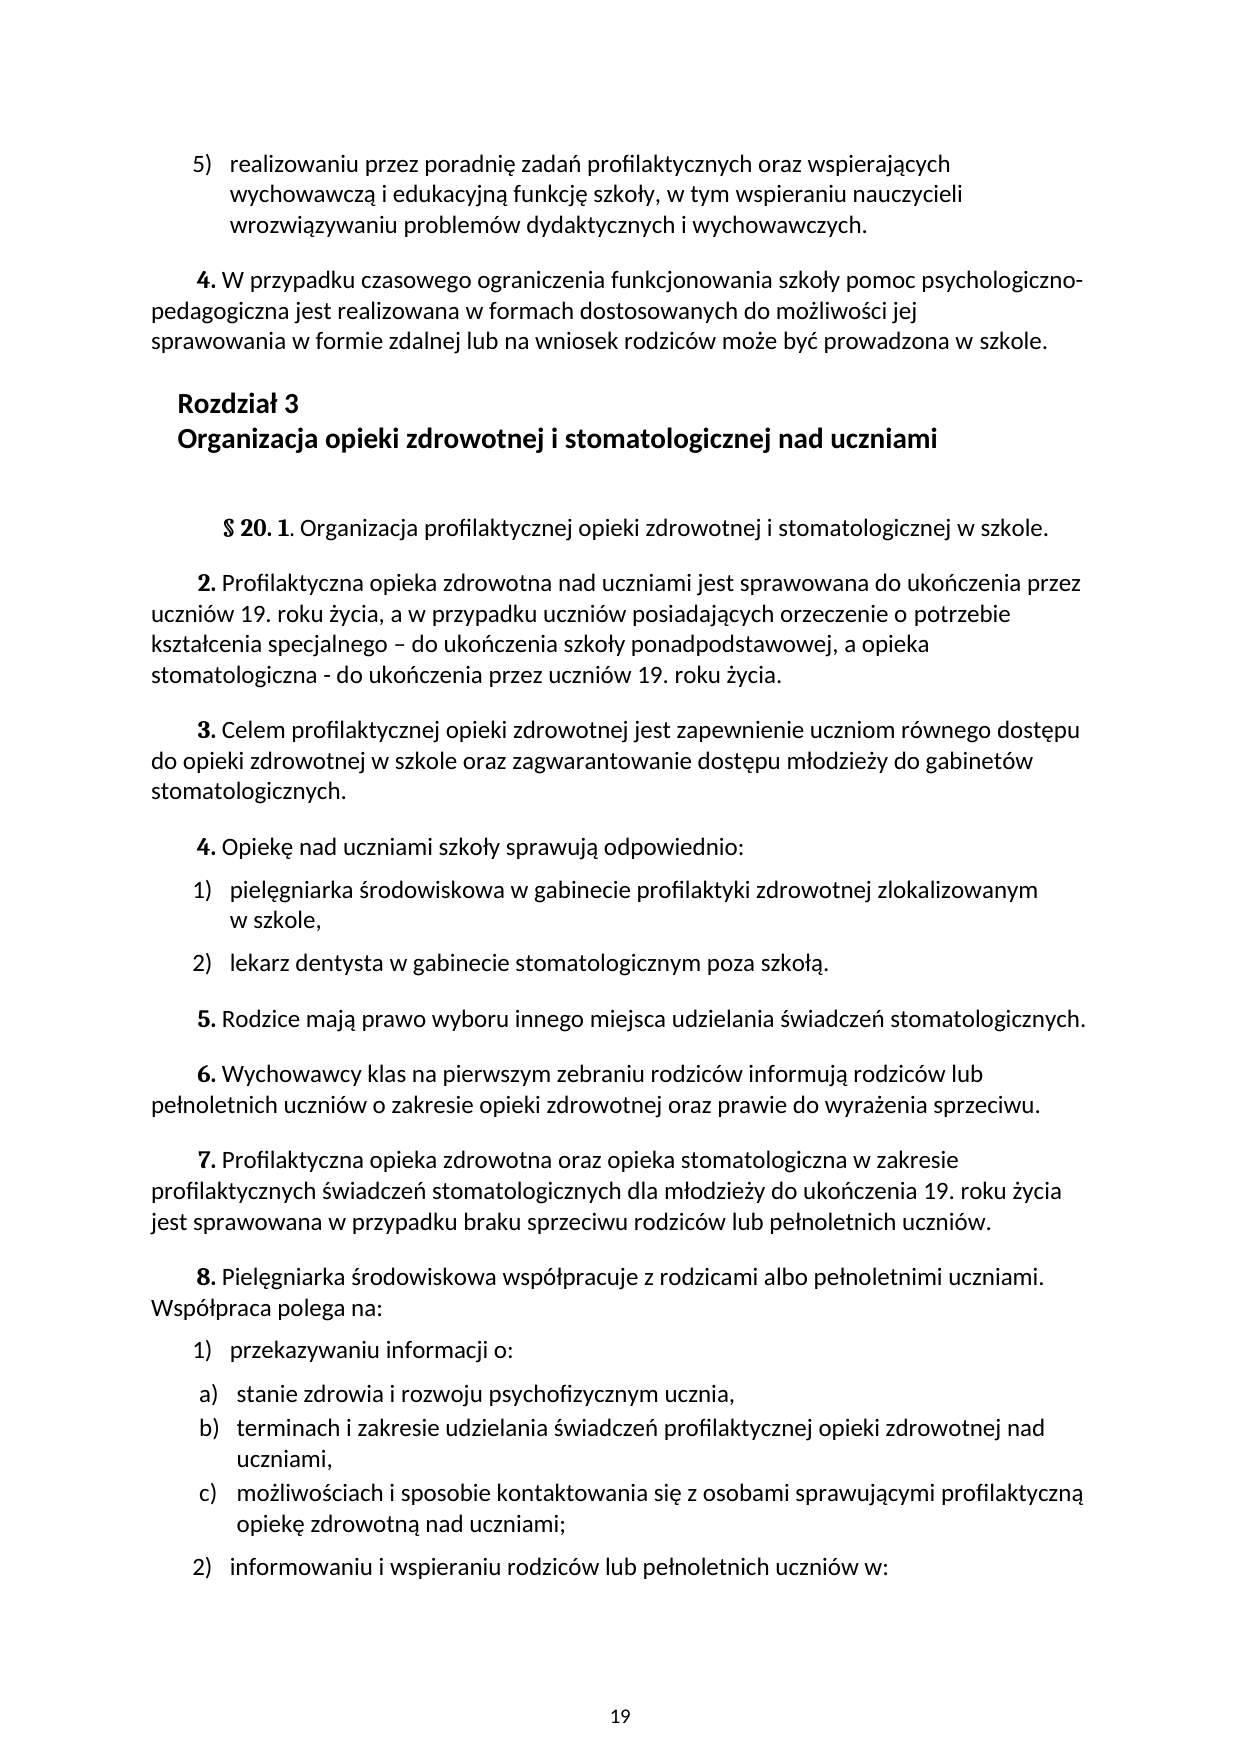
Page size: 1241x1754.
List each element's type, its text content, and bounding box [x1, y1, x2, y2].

list Opiekę nad uczniami szkoły sprawują odpowiednio: [151, 831, 1092, 861]
list Wychowawcy klas na pierwszym zebraniu rodziców informują rodziców lub pełnoletnich uczniów o zakresie opieki zdrowotnej oraz prawie do wyrażenia sprzeciwu. [151, 1058, 1092, 1119]
list Profilaktyczna opieka zdrowotna nad uczniami jest sprawowana do ukończenia przez uczniów 19. roku życia, a w przypadku uczniów posiadających orzeczenie o potrzebie kształcenia specjalnego – do ukończenia szkoły ponadpodstawowej, a opieka stomatologiczna - do ukończenia przez uczniów 19. roku życia. [151, 567, 1092, 689]
list Celem profilaktycznej opieki zdrowotnej jest zapewnienie uczniom równego dostępu do opieki zdrowotnej w szkole oraz zagwarantowanie dostępu młodzieży do gabinetów stomatologicznych. [151, 714, 1092, 806]
list pielęgniarka środowiskowa w gabinecie profilaktyki zdrowotnej zlokalizowanym w szkole, [192, 874, 1092, 935]
list możliwościach i sposobie kontaktowania się z osobami sprawującymi profilaktyczną opiekę zdrowotną nad uczniami; [199, 1478, 1092, 1539]
list § 20. 1. Organizacja profilaktycznej opieki zdrowotnej i stomatologicznej w szkole. [222, 512, 1092, 542]
list terminach i zakresie udzielania świadczeń profilaktycznej opieki zdrowotnej nad uczniami, [199, 1412, 1092, 1473]
list informowaniu i wspieraniu rodziców lub pełnoletnich uczniów w: [192, 1551, 1092, 1582]
list stanie zdrowia i rozwoju psychofizycznym ucznia, [199, 1378, 1092, 1408]
list Pielęgniarka środowiskowa współpracuje z rodzicami albo pełnoletnimi uczniami. Współpraca polega na: [151, 1261, 1092, 1322]
list Rodzice mają prawo wyboru innego miejsca udzielania świadczeń stomatologicznych. [151, 1003, 1092, 1033]
list lekarz dentysta w gabinecie stomatologicznym poza szkołą. [192, 947, 1092, 978]
list Profilaktyczna opieka zdrowotna oraz opieka stomatologiczna w zakresie profilaktycznych świadczeń stomatologicznych dla młodzieży do ukończenia 19. roku życia jest sprawowana w przypadku braku sprzeciwu rodziców lub pełnoletnich uczniów. [151, 1144, 1092, 1236]
list W przypadku czasowego ograniczenia funkcjonowania szkoły pomoc psychologiczno-pedagogiczna jest realizowana w formach dostosowanych do możliwości jej sprawowania w formie zdalnej lub na wniosek rodziców może być prowadzona w szkole. [151, 264, 1092, 356]
text Rozdział 3 Organizacja opieki zdrowotnej i stomatologicznej nad uczniami [177, 385, 1092, 456]
list przekazywaniu informacji o: [192, 1335, 1092, 1365]
list realizowaniu przez poradnię zadań profilaktycznych oraz wspierających wychowawczą i edukacyjną funkcję szkoły, w tym wspieraniu nauczycieli wrozwiązywaniu problemów dydaktycznych i wychowawczych. [192, 148, 1092, 239]
